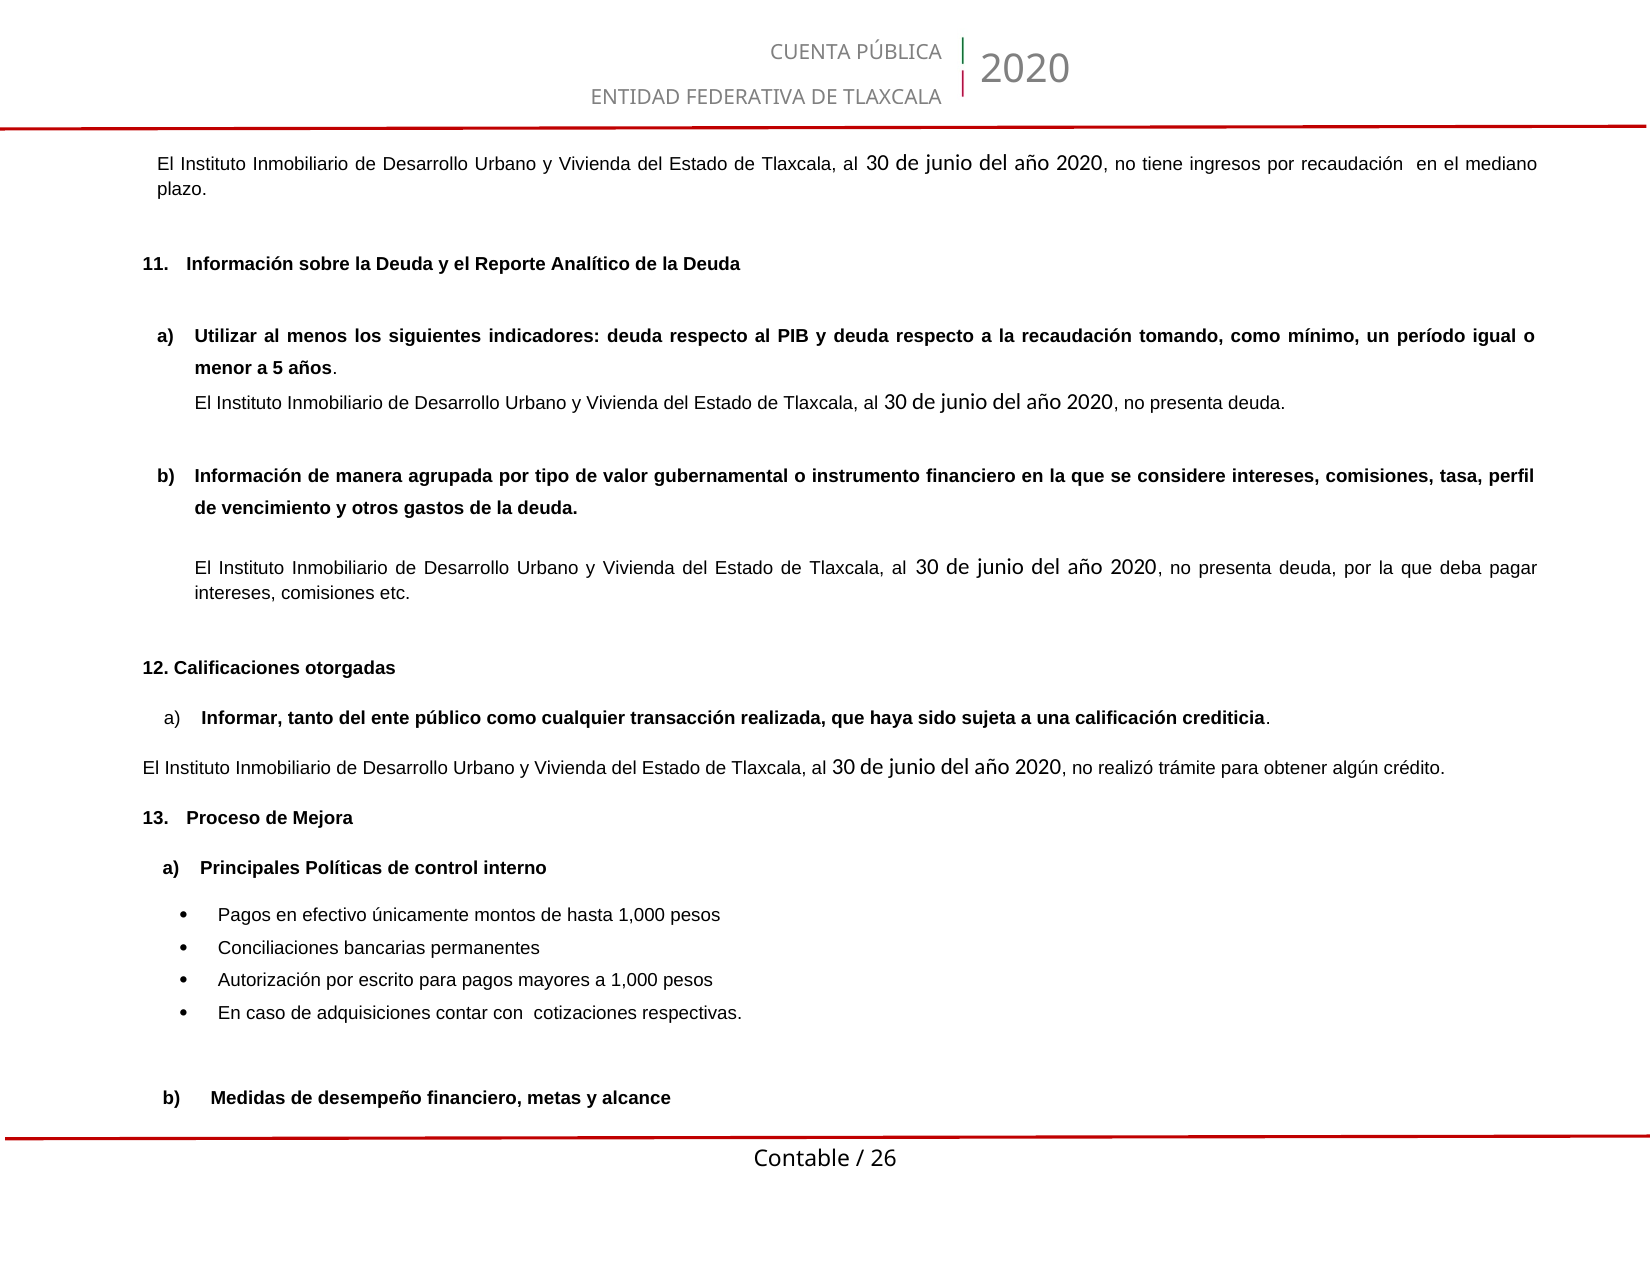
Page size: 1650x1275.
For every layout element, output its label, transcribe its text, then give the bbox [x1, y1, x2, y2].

list Utilizar al menos los siguientes indicadores: deuda respecto al PIB y deuda respecto a la recaudación tomando, como mínimo, un período igual o menor a 5 años. [157, 325, 1537, 379]
text 13. Proceso de Mejora [112, 804, 1537, 829]
list Conciliaciones bancarias permanentes [180, 937, 1537, 958]
list Información de manera agrupada por tipo de valor gubernamental o instrumento financiero en la que se considere intereses, comisiones, tasa, perfil de vencimiento y otros gastos de la deuda. [157, 464, 1537, 518]
text 11. Información sobre la Deuda y el Reporte Analítico de la Deuda [112, 250, 1537, 275]
picture [956, 28, 974, 100]
list El Instituto Inmobiliario de Desarrollo Urbano y Vivienda del Estado de Tlaxcala, al 30 de junio del año 2020, no presenta deuda. [194, 389, 1537, 414]
list Principales Políticas de control interno [162, 854, 1537, 879]
list El Instituto Inmobiliario de Desarrollo Urbano y Vivienda del Estado de Tlaxcala, al 30 de junio del año 2020, no presenta deuda, por la que deba pagar intereses, comisiones etc. [194, 554, 1537, 604]
text El Instituto Inmobiliario de Desarrollo Urbano y Vivienda del Estado de Tlaxcala, al 30 de junio del año 2020, no realizó trámite para obtener algún crédito. [112, 754, 1537, 779]
list Autorización por escrito para pagos mayores a 1,000 pesos [180, 969, 1537, 991]
list Medidas de desempeño financiero, metas y alcance [162, 1084, 1537, 1109]
list El Instituto Inmobiliario de Desarrollo Urbano y Vivienda del Estado de Tlaxcala, al 30 de junio del año 2020, no tiene ingresos por recaudación en el mediano plazo. [157, 150, 1537, 200]
list Pagos en efectivo únicamente montos de hasta 1,000 pesos [180, 904, 1537, 926]
list Informar, tanto del ente público como cualquier transacción realizada, que haya sido sujeta a una calificación crediticia. [164, 704, 1537, 729]
text 12. Calificaciones otorgadas [112, 654, 1537, 679]
list En caso de adquisiciones contar con cotizaciones respectivas. [180, 1002, 1537, 1023]
